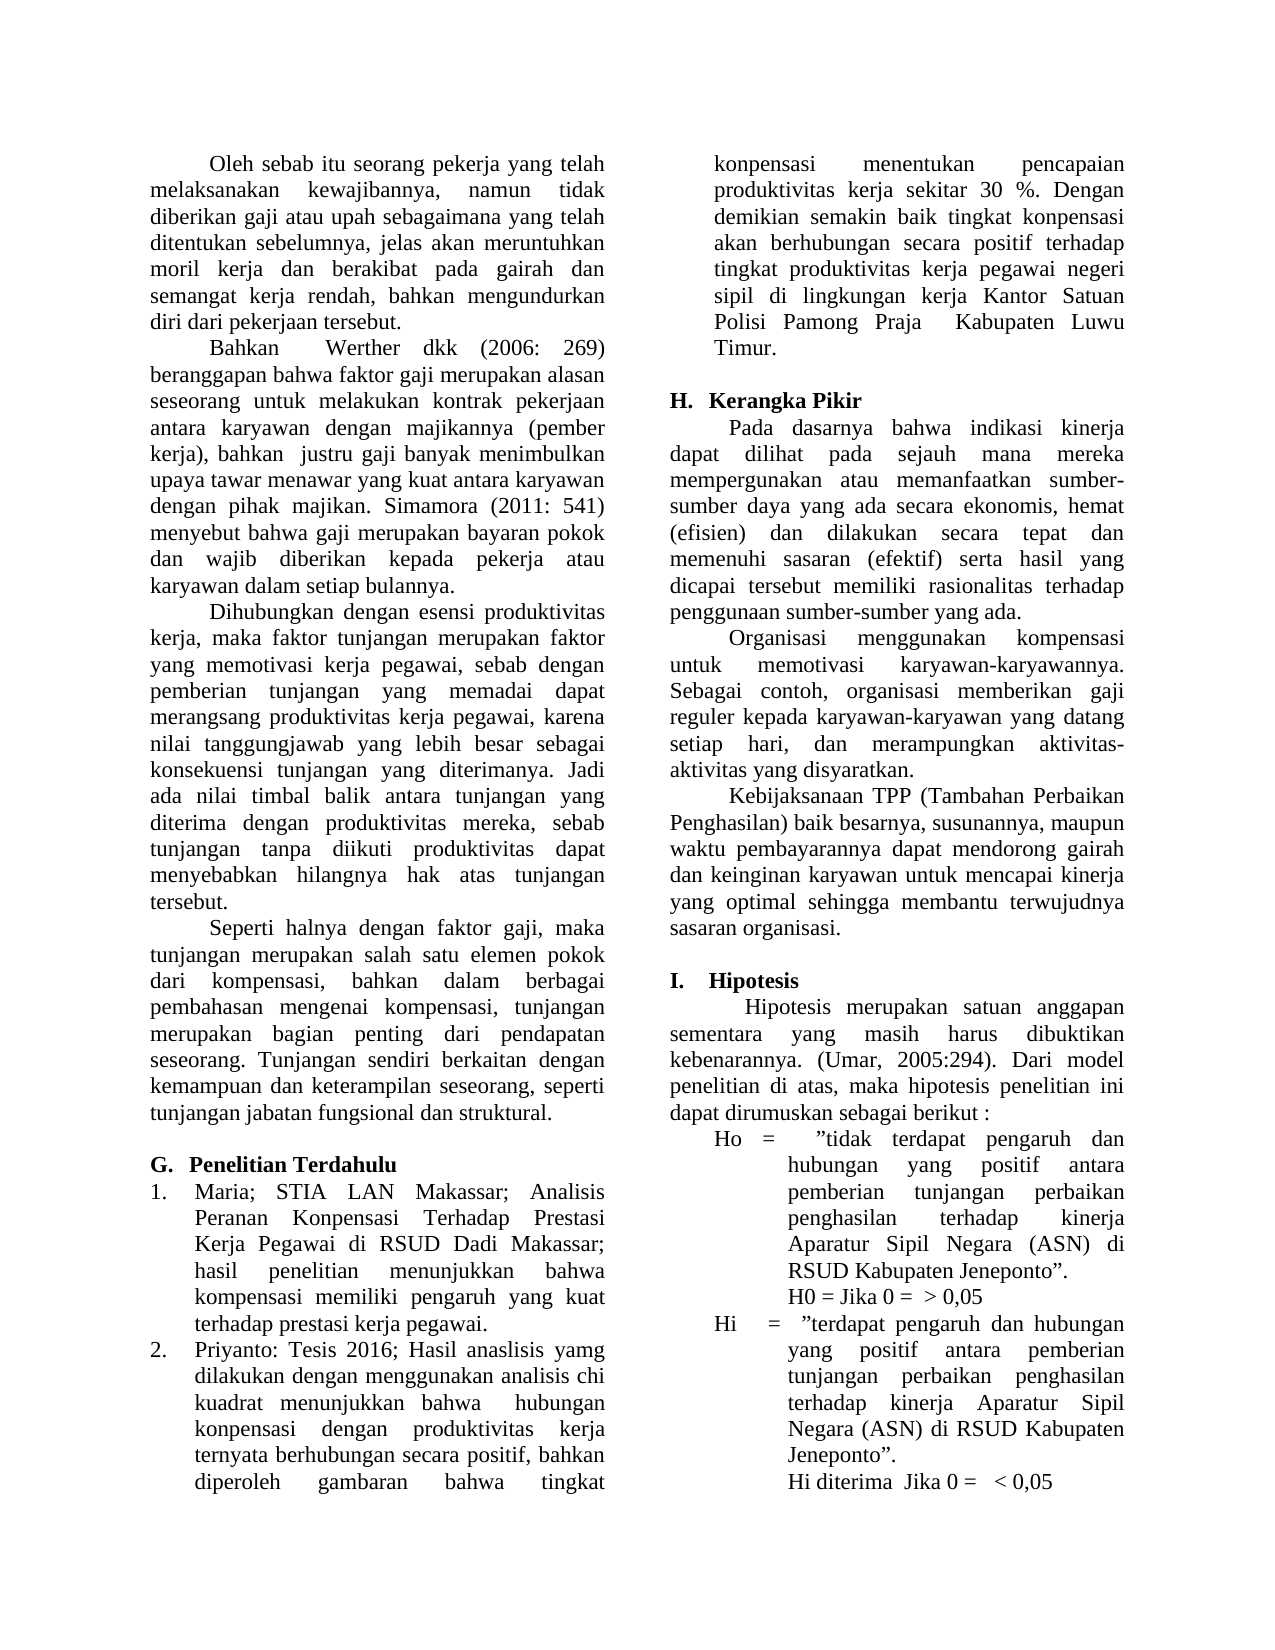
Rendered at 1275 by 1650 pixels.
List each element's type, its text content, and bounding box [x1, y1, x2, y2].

text Bahkan Werther dkk (2006: 269) beranggapan bahwa faktor gaji merupakan alasan seseorang untuk melakukan kontrak pekerjaan antara karyawan dengan majikannya (pember kerja), bahkan justru gaji banyak menimbulkan upaya tawar menawar yang kuat antara karyawan dengan pihak majikan. Simamora (2011: 541) menyebut bahwa gaji merupakan bayaran pokok dan wajib diberikan kepada pekerja atau karyawan dalam setiap bulannya. [150, 334, 605, 598]
text Dihubungkan dengan esensi produktivitas kerja, maka faktor tunjangan merupakan faktor yang memotivasi kerja pegawai, sebab dengan pemberian tunjangan yang memadai dapat merangsang produktivitas kerja pegawai, karena nilai tanggungjawab yang lebih besar sebagai konsekuensi tunjangan yang diterimanya. Jadi ada nilai timbal balik antara tunjangan yang diterima dengan produktivitas mereka, sebab tunjangan tanpa diikuti produktivitas dapat menyebabkan hilangnya hak atas tunjangan tersebut. [150, 598, 605, 914]
text H0 = Jika 0 = > 0,05 [788, 1283, 1125, 1309]
text Hi diterima Jika 0 = < 0,05 [788, 1468, 1125, 1494]
text Organisasi menggunakan kompensasi untuk memotivasi karyawan-karyawannya. Sebagai contoh, organisasi memberikan gaji reguler kepada karyawan-karyawan yang datang setiap hari, dan merampungkan aktivitas-aktivitas yang disyaratkan. [669, 624, 1125, 782]
text Oleh sebab itu seorang pekerja yang telah melaksanakan kewajibannya, namun tidak diberikan gaji atau upah sebagaimana yang telah ditentukan sebelumnya, jelas akan meruntuhkan moril kerja dan berakibat pada gairah dan semangat kerja rendah, bahkan mengundurkan diri dari pekerjaan tersebut. [150, 150, 605, 334]
text Seperti halnya dengan faktor gaji, maka tunjangan merupakan salah satu elemen pokok dari kompensasi, bahkan dalam berbagai pembahasan mengenai kompensasi, tunjangan merupakan bagian penting dari pendapatan seseorang. Tunjangan sendiri berkaitan dengan kemampuan dan keterampilan seseorang, seperti tunjangan jabatan fungsional dan struktural. [150, 914, 605, 1125]
text Pada dasarnya bahwa indikasi kinerja dapat dilihat pada sejauh mana mereka mempergunakan atau memanfaatkan sumber-sumber daya yang ada secara ekonomis, hemat (efisien) dan dilakukan secara tepat dan memenuhi sasaran (efektif) serta hasil yang dicapai tersebut memiliki rasionalitas terhadap penggunaan sumber-sumber yang ada. [669, 413, 1125, 624]
list Priyanto: Tesis 2016; Hasil anaslisis yamg dilakukan dengan menggunakan analisis chi kuadrat menunjukkan bahwa hubungan konpensasi dengan produktivitas kerja ternyata berhubungan secara positif, bahkan diperoleh gambaran bahwa tingkat konpensasi menentukan pencapaian produktivitas kerja sekitar 30 %. Dengan demikian semakin baik tingkat konpensasi akan berhubungan secara positif terhadap tingkat produktivitas kerja pegawai negeri sipil di lingkungan kerja Kantor Satuan Polisi Pamong Praja Kabupaten Luwu Timur. [150, 1336, 605, 1494]
text Ho = ”tidak terdapat pengaruh dan hubungan yang positif antara pemberian tunjangan perbaikan penghasilan terhadap kinerja Aparatur Sipil Negara (ASN) di RSUD Kabupaten Jeneponto”. [714, 1125, 1125, 1283]
subtitle Hipotesis [669, 967, 1125, 993]
text Kebijaksanaan TPP (Tambahan Perbaikan Penghasilan) baik besarnya, susunannya, maupun waktu pembayarannya dapat mendorong gairah dan keinginan karyawan untuk mencapai kinerja yang optimal sehingga membantu terwujudnya sasaran organisasi. [669, 782, 1125, 941]
list Maria; STIA LAN Makassar; Analisis Peranan Konpensasi Terhadap Prestasi Kerja Pegawai di RSUD Dadi Makassar; hasil penelitian menunjukkan bahwa kompensasi memiliki pengaruh yang kuat terhadap prestasi kerja pegawai. [150, 1178, 605, 1336]
text Hi = ”terdapat pengaruh dan hubungan yang positif antara pemberian tunjangan perbaikan penghasilan terhadap kinerja Aparatur Sipil Negara (ASN) di RSUD Kabupaten Jeneponto”. [714, 1309, 1125, 1468]
subtitle Penelitian Terdahulu [150, 1151, 605, 1178]
list Priyanto: Tesis 2016; Hasil anaslisis yamg dilakukan dengan menggunakan analisis chi kuadrat menunjukkan bahwa hubungan konpensasi dengan produktivitas kerja ternyata berhubungan secara positif, bahkan diperoleh gambaran bahwa tingkat konpensasi menentukan pencapaian produktivitas kerja sekitar 30 %. Dengan demikian semakin baik tingkat konpensasi akan berhubungan secara positif terhadap tingkat produktivitas kerja pegawai negeri sipil di lingkungan kerja Kantor Satuan Polisi Pamong Praja Kabupaten Luwu Timur. [669, 150, 1125, 361]
subtitle Kerangka Pikir [669, 387, 1125, 413]
text Hipotesis merupakan satuan anggapan sementara yang masih harus dibuktikan kebenarannya. (Umar, 2005:294). Dari model penelitian di atas, maka hipotesis penelitian ini dapat dirumuskan sebagai berikut : [669, 993, 1125, 1125]
